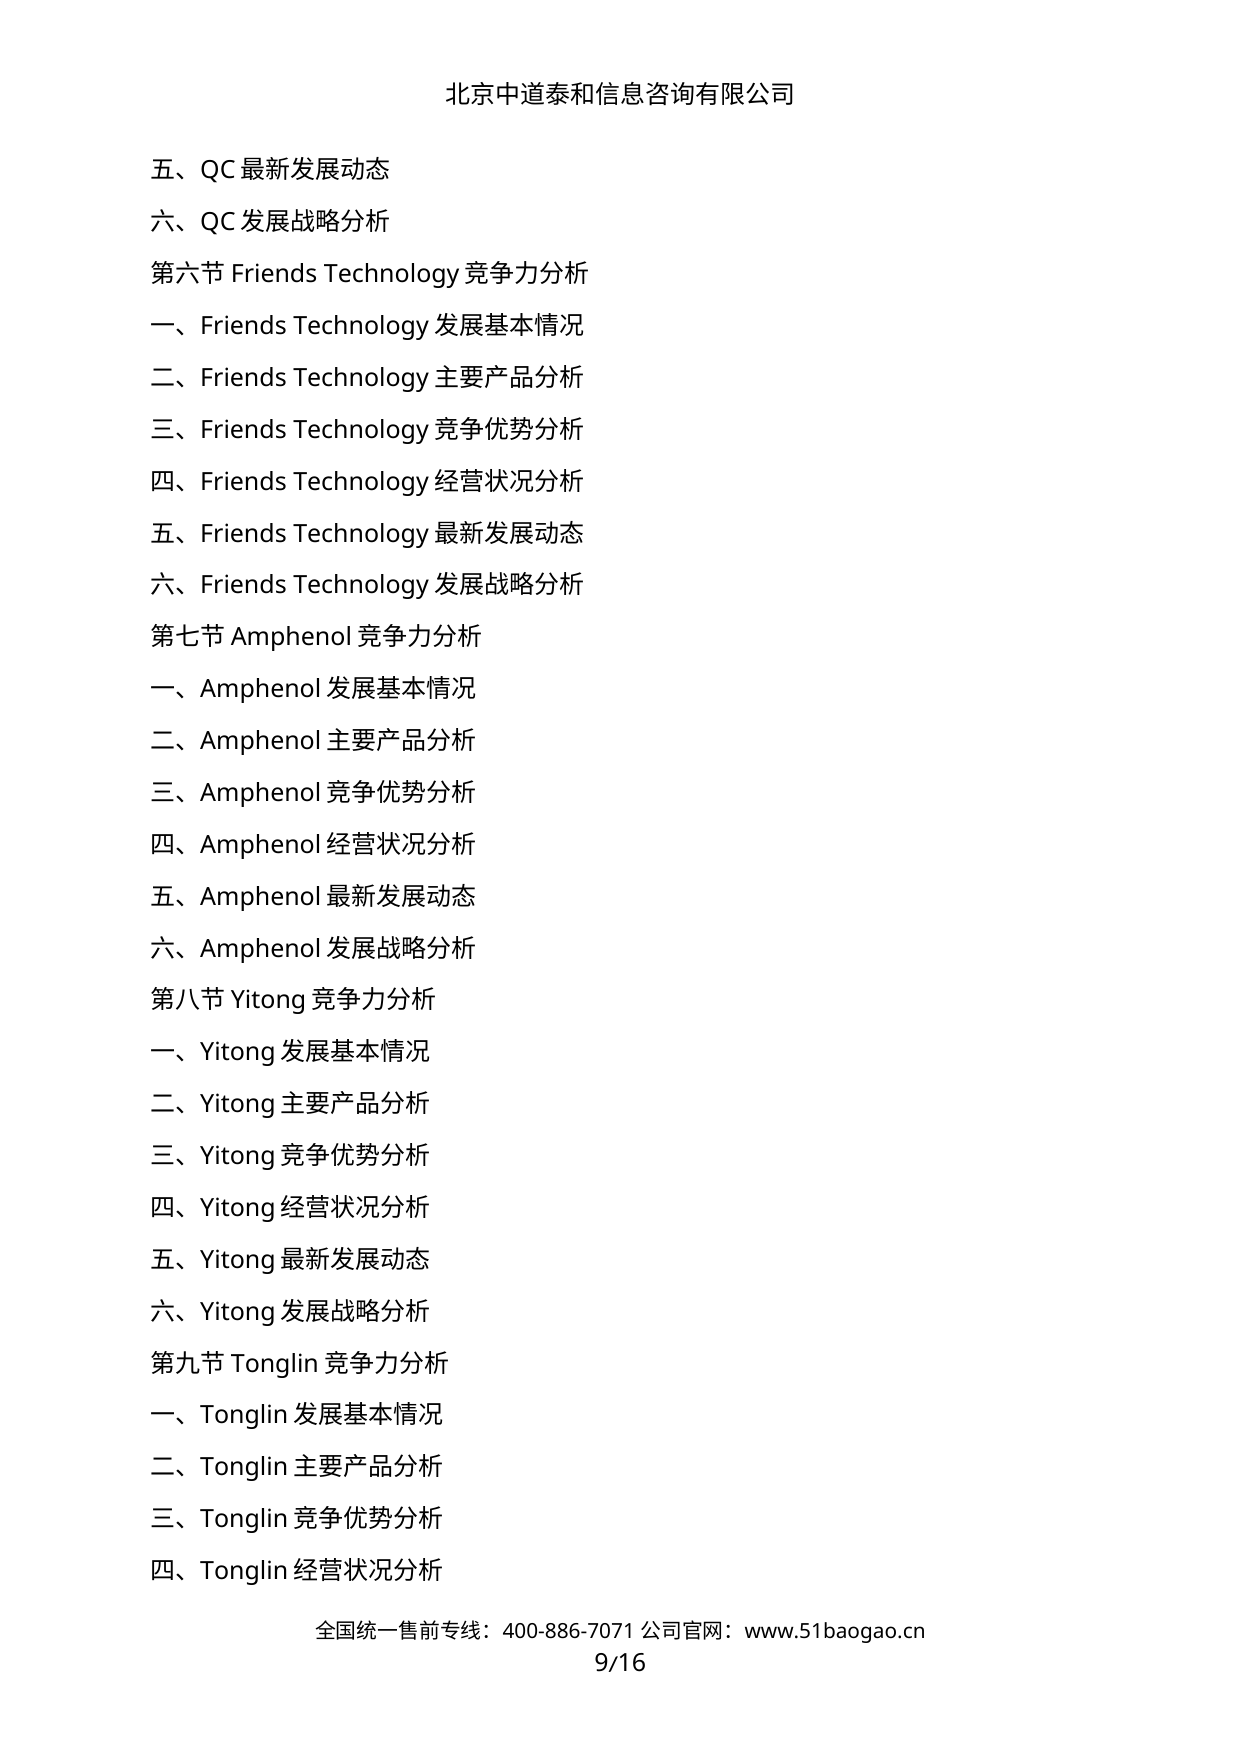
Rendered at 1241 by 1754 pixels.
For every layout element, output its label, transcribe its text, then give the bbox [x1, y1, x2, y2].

text 四、Tonglin经营状况分析 [150, 1551, 1090, 1587]
text 第八节 Yitong竞争力分析 [150, 980, 1090, 1016]
text 二、Yitong主要产品分析 [150, 1084, 1090, 1120]
text 四、Friends Technology经营状况分析 [150, 461, 1090, 497]
text 五、Yitong最新发展动态 [150, 1239, 1090, 1276]
text 第六节 Friends Technology竞争力分析 [150, 254, 1090, 290]
text 六、QC发展战略分析 [150, 202, 1090, 238]
text 一、Yitong发展基本情况 [150, 1032, 1090, 1068]
text 三、Friends Technology竞争优势分析 [150, 409, 1090, 446]
text 四、Yitong经营状况分析 [150, 1187, 1090, 1224]
text 三、Amphenol竞争优势分析 [150, 772, 1090, 809]
text 二、Amphenol主要产品分析 [150, 721, 1090, 757]
text 一、Amphenol发展基本情况 [150, 669, 1090, 705]
text 一、Tonglin发展基本情况 [150, 1395, 1090, 1431]
text 第七节 Amphenol竞争力分析 [150, 617, 1090, 653]
text 五、Amphenol最新发展动态 [150, 876, 1090, 912]
text 五、Friends Technology最新发展动态 [150, 513, 1090, 549]
text 二、Tonglin主要产品分析 [150, 1447, 1090, 1483]
text 五、QC最新发展动态 [150, 150, 1090, 186]
text 四、Amphenol经营状况分析 [150, 824, 1090, 861]
text 二、Friends Technology主要产品分析 [150, 357, 1090, 394]
text 六、Friends Technology发展战略分析 [150, 565, 1090, 601]
text 第九节 Tonglin竞争力分析 [150, 1343, 1090, 1379]
text 六、Yitong发展战略分析 [150, 1291, 1090, 1327]
text 一、Friends Technology发展基本情况 [150, 306, 1090, 342]
text 三、Tonglin竞争优势分析 [150, 1499, 1090, 1535]
text 六、Amphenol发展战略分析 [150, 928, 1090, 964]
text 三、Yitong竞争优势分析 [150, 1136, 1090, 1172]
